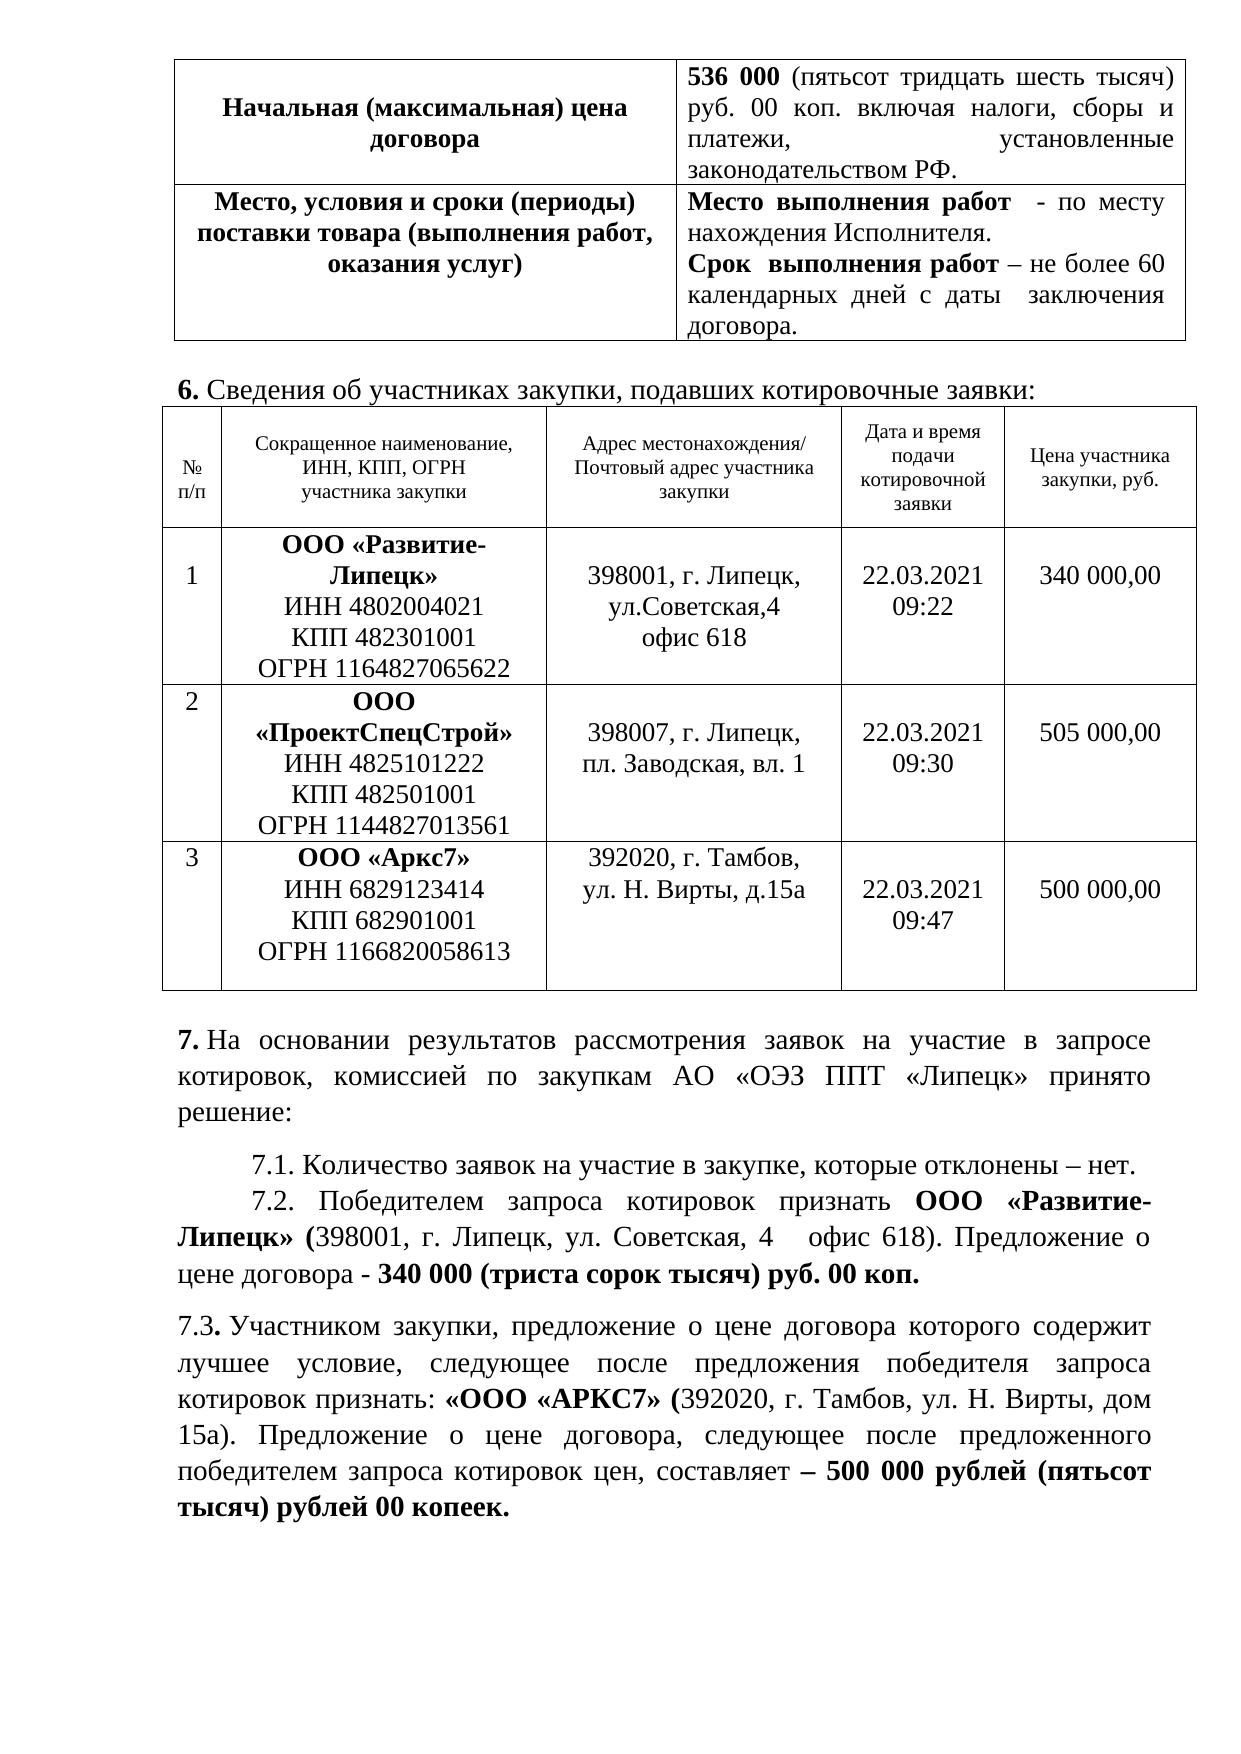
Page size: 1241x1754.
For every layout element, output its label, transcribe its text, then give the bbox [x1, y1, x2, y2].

table_cell Начальная (максимальная) цена договора [175, 60, 676, 184]
table_cell 22.03.2021 09:30 [842, 685, 1004, 841]
table_cell 398007, г. Липецк, пл. Заводская, вл. 1 [547, 685, 841, 841]
table_header Дата и время подачи котировочной заявки [842, 407, 1004, 527]
table_cell 2 [163, 685, 221, 841]
text 6. Сведения об участниках закупки, подавших котировочные заявки: [177, 372, 1152, 406]
table_header № п/п [163, 407, 221, 527]
table_cell 505 000,00 [1005, 685, 1196, 841]
table_cell Место, условия и сроки (периоды) поставки товара (выполнения работ, оказания услуг) [175, 185, 676, 340]
table_cell 340 000,00 [1005, 528, 1196, 684]
text 7.3. Участником закупки, предложение о цене договора которого содержит лучшее условие, следующее после предложения победителя запроса котировок признать: «ООО «АРКС7» (392020, г. Тамбов, ул. Н. Вирты, дом 15а). Предложение о цене договора, следующее после предложенного победителем запроса котировок цен, составляет – 500 000 рублей (пятьсот тысяч) рублей 00 копеек. [177, 1308, 1152, 1523]
table_cell Место выполнения работ - по месту нахождения Исполнителя. Срок выполнения работ – не более 60 календарных дней с даты заключения договора. [677, 185, 1185, 340]
table_cell ООО «Аркс7» ИНН 6829123414 КПП 682901001 ОГРН 1166820058613 [222, 842, 546, 990]
table_cell 3 [163, 842, 221, 990]
table_cell 22.03.2021 09:47 [842, 842, 1004, 990]
table_header Сокращенное наименование, ИНН, КПП, ОГРН участника закупки [222, 407, 546, 527]
table_cell 398001, г. Липецк, ул.Советская,4 офис 618 [547, 528, 841, 684]
table_cell 1 [163, 528, 221, 684]
text 7.1. Количество заявок на участие в закупке, которые отклонены – нет. [177, 1147, 1152, 1181]
table_cell 536 000 (пятьсот тридцать шесть тысяч) руб. 00 коп. включая налоги, сборы и платежи, установленные законодательством РФ. [677, 60, 1185, 184]
table_cell 392020, г. Тамбов, ул. Н. Вирты, д.15а [547, 842, 841, 990]
text 7. На основании результатов рассмотрения заявок на участие в запросе котировок, комиссией по закупкам АО «ОЭЗ ППТ «Липецк» принято решение: [177, 1022, 1152, 1128]
table_cell 500 000,00 [1005, 842, 1196, 990]
table_cell ООО «ПроектСпецСтрой» ИНН 4825101222 КПП 482501001 ОГРН 1144827013561 [222, 685, 546, 841]
table_header Цена участника закупки, руб. [1005, 407, 1196, 527]
table_header Адрес местонахождения/ Почтовый адрес участника закупки [547, 407, 841, 527]
table_cell ООО «Развитие-Липецк» ИНН 4802004021 КПП 482301001 ОГРН 1164827065622 [222, 528, 546, 684]
table_cell 22.03.2021 09:22 [842, 528, 1004, 684]
text 7.2. Победителем запроса котировок признать ООО «Развитие-Липецк» (398001, г. Липецк, ул. Советская, 4 офис 618). Предложение о цене договора - 340 000 (триста сорок тысяч) руб. 00 коп. [177, 1183, 1152, 1289]
